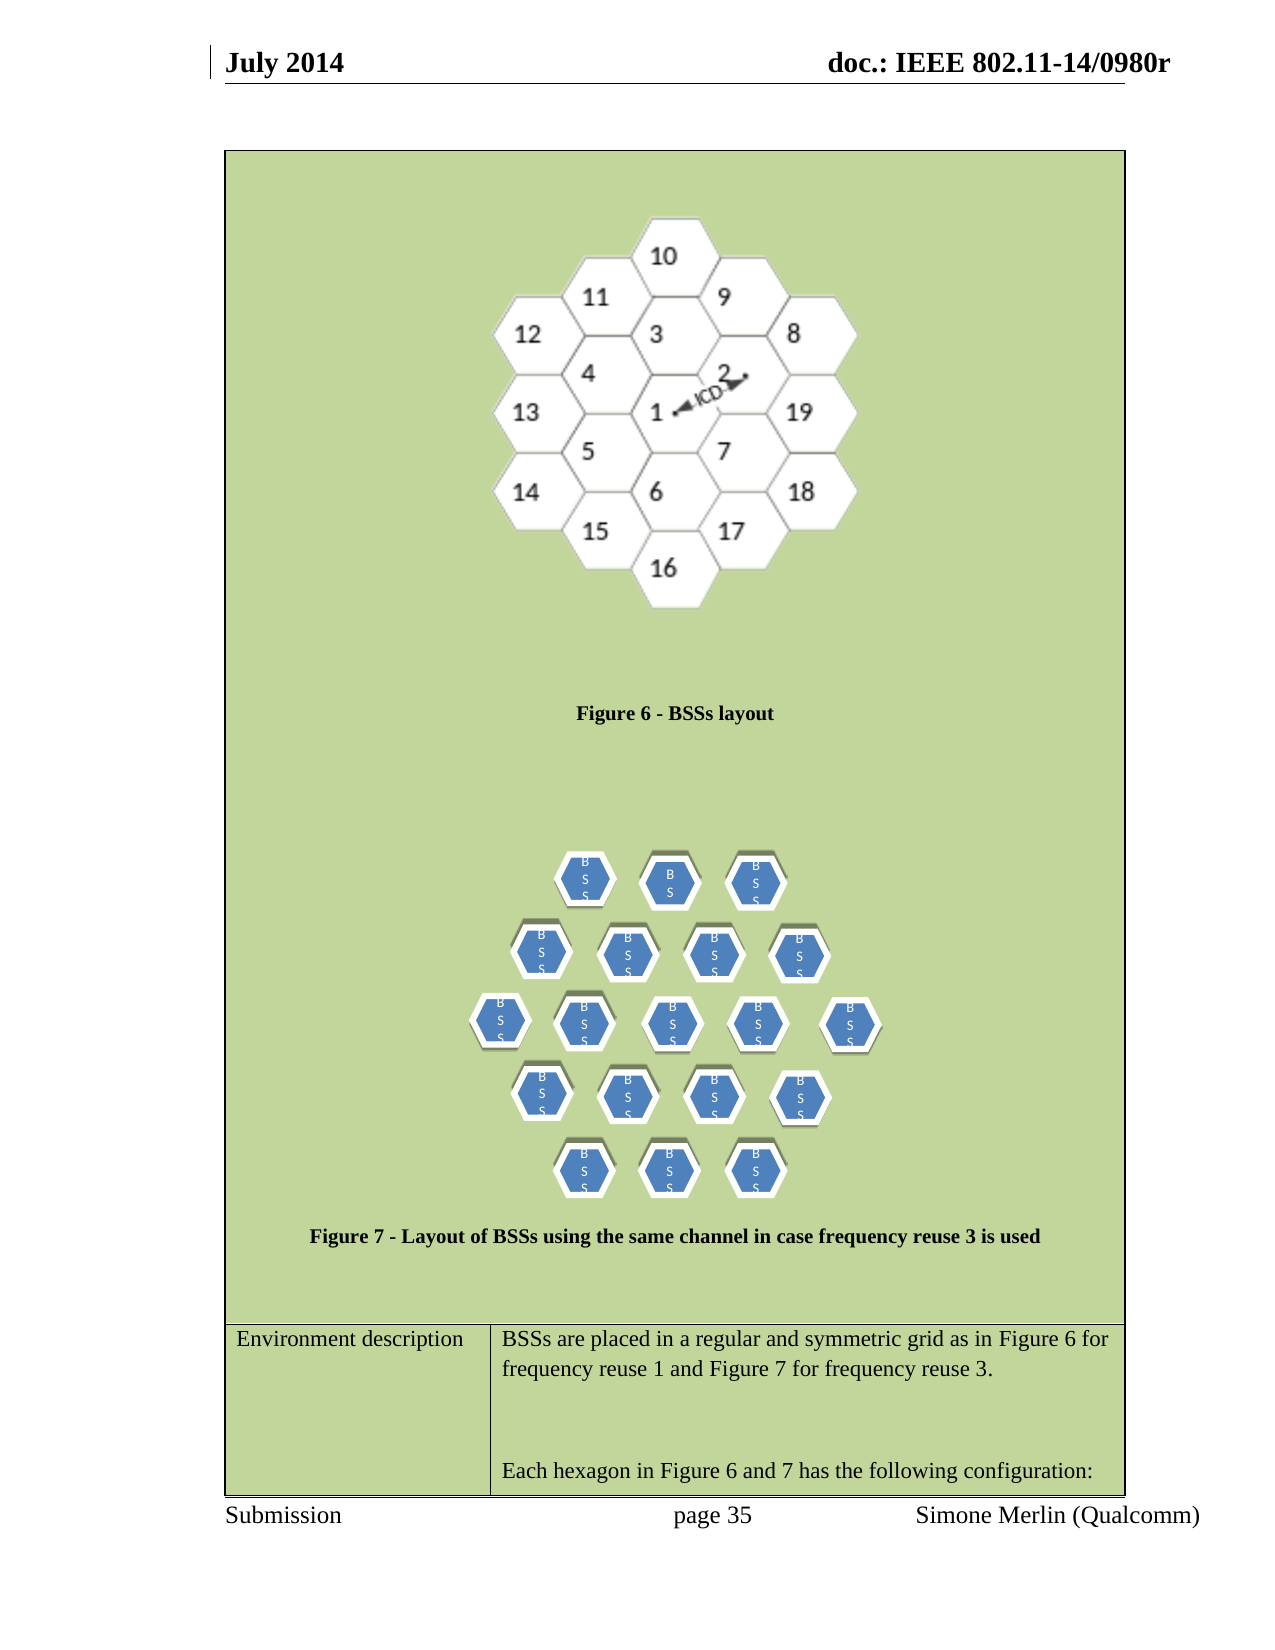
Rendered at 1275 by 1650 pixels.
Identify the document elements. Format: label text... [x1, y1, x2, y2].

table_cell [226, 1325, 490, 1495]
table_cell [491, 1325, 1124, 1495]
table_cell Figure 6 - BSSs layout Figure 7 - Layout of BSSs using the same channel in case frequency reuse 3 is used [226, 151, 1124, 1323]
